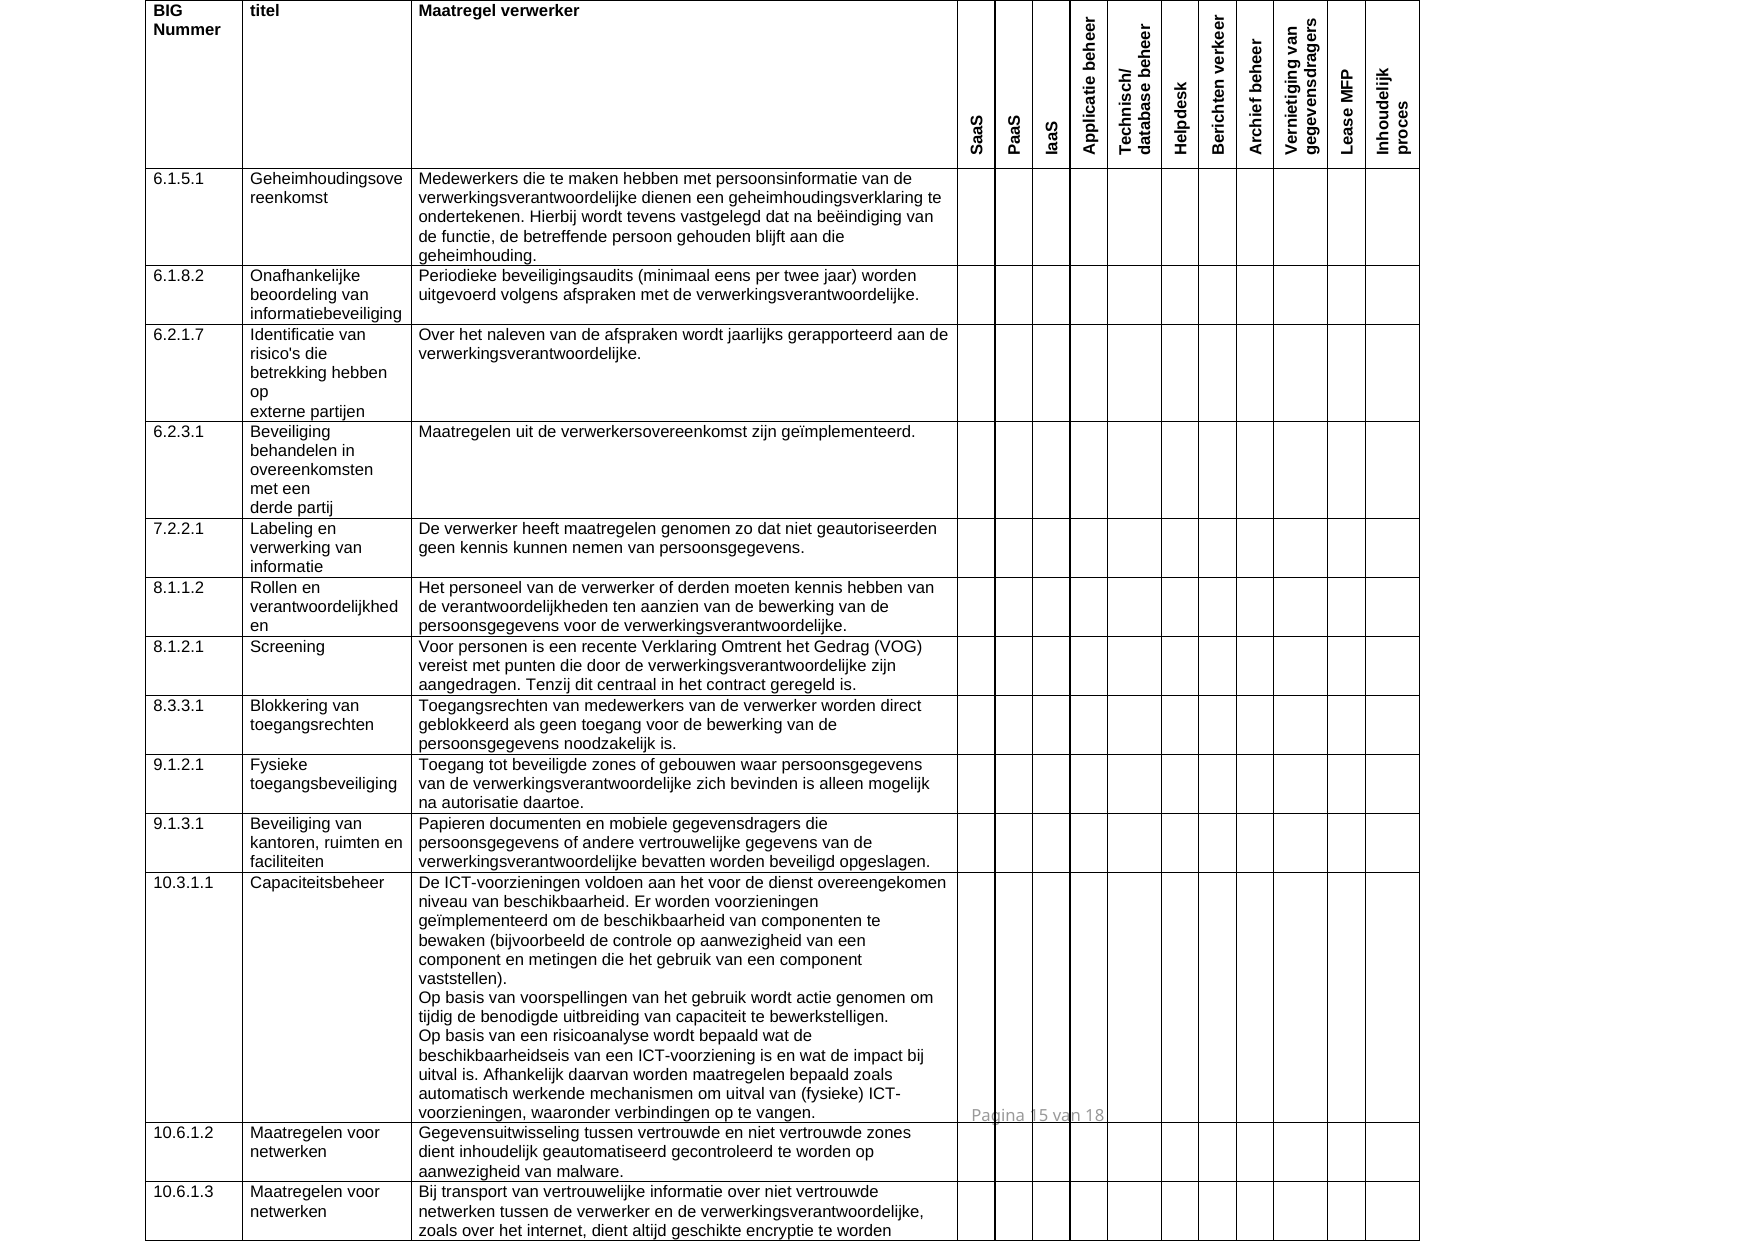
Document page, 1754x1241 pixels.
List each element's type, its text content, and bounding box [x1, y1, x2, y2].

table_cell [1071, 325, 1107, 421]
table_cell Beveiliging van kantoren, ruimten en faciliteiten [243, 814, 411, 872]
table_cell 10.6.1.3 [146, 1182, 242, 1240]
table_cell [996, 755, 1032, 813]
table_cell Maatregelen voor netwerken [243, 1182, 411, 1240]
table_cell 9.1.2.1 [146, 755, 242, 813]
table_cell [1274, 325, 1327, 421]
table_cell [996, 1123, 1032, 1181]
table_cell [996, 1182, 1032, 1240]
table_cell 10.6.1.2 [146, 1123, 242, 1181]
table_cell Geheimhoudingsovereenkomst [243, 169, 411, 265]
table_header IaaS [1033, 1, 1069, 168]
table_cell [1108, 814, 1161, 872]
table_cell [996, 325, 1032, 421]
table_cell [1108, 873, 1161, 1122]
table_cell [1366, 169, 1419, 265]
table_cell [1108, 519, 1161, 577]
table_header Berichten verkeer [1199, 1, 1236, 168]
table_cell [1366, 578, 1419, 636]
table_cell [1108, 1182, 1161, 1240]
table_cell Over het naleven van de afspraken wordt jaarlijks gerapporteerd aan de verwerkingsverantwoordelijke. [412, 325, 957, 421]
table_cell [1366, 325, 1419, 421]
table_cell [1237, 578, 1273, 636]
table_cell [1199, 873, 1236, 1122]
table_cell [1033, 266, 1069, 324]
table_cell [1108, 578, 1161, 636]
table_cell [1274, 578, 1327, 636]
table_cell [1237, 1182, 1273, 1240]
table_cell [1274, 873, 1327, 1122]
table_cell [958, 696, 994, 754]
table_header PaaS [996, 1, 1032, 168]
table_cell Het personeel van de verwerker of derden moeten kennis hebben van de verantwoordelijkheden ten aanzien van de bewerking van de persoonsgegevens voor de verwerkingsverantwoordelijke. [412, 578, 957, 636]
table_cell [1237, 519, 1273, 577]
table_cell [1162, 578, 1198, 636]
table_cell [1162, 873, 1198, 1122]
table_header Maatregel verwerker [412, 1, 957, 168]
table_cell Beveiliging behandelen in overeenkomsten met een derde partij [243, 422, 411, 517]
table_cell Capaciteitsbeheer [243, 873, 411, 1122]
table_cell Medewerkers die te maken hebben met persoonsinformatie van de verwerkingsverantwoordelijke dienen een geheimhoudingsverklaring te ondertekenen. Hierbij wordt tevens vastgelegd dat na beëindiging van de functie, de betreffende persoon gehouden blijft aan die geheimhouding. [412, 169, 957, 265]
table_cell [1162, 696, 1198, 754]
table_cell 7.2.2.1 [146, 519, 242, 577]
table_cell [1162, 169, 1198, 265]
table_cell [1108, 325, 1161, 421]
table_cell [1033, 637, 1069, 695]
table_cell [1108, 696, 1161, 754]
table_cell [1366, 696, 1419, 754]
table_cell Onafhankelijke beoordeling van informatiebeveiliging [243, 266, 411, 324]
table_cell 8.1.2.1 [146, 637, 242, 695]
table_cell [1366, 1182, 1419, 1240]
table_cell Papieren documenten en mobiele gegevensdragers die persoonsgegevens of andere vertrouwelijke gegevens van de verwerkingsverantwoordelijke bevatten worden beveiligd opgeslagen. [412, 814, 957, 872]
table_header SaaS [958, 1, 994, 168]
table_cell [1328, 696, 1365, 754]
table_cell [1071, 755, 1107, 813]
table_cell [1033, 755, 1069, 813]
table_header Inhoudelijk proces [1366, 1, 1419, 168]
table_cell De verwerker heeft maatregelen genomen zo dat niet geautoriseerden geen kennis kunnen nemen van persoonsgegevens. [412, 519, 957, 577]
table_cell [958, 519, 994, 577]
table_cell [1162, 755, 1198, 813]
table_cell [996, 519, 1032, 577]
table_cell [996, 266, 1032, 324]
table_cell Voor personen is een recente Verklaring Omtrent het Gedrag (VOG) vereist met punten die door de verwerkingsverantwoordelijke zijn aangedragen. Tenzij dit centraal in het contract geregeld is. [412, 637, 957, 695]
table_cell 10.3.1.1 [146, 873, 242, 1122]
table_cell [1033, 1123, 1069, 1181]
table_cell Screening [243, 637, 411, 695]
table_cell [1366, 422, 1419, 517]
table_cell [1199, 1182, 1236, 1240]
table_cell [1237, 637, 1273, 695]
table_cell [996, 637, 1032, 695]
table_cell [958, 578, 994, 636]
table_cell [1108, 637, 1161, 695]
table_cell [1162, 325, 1198, 421]
table_cell [996, 814, 1032, 872]
table_cell Blokkering van toegangsrechten [243, 696, 411, 754]
table_cell [1328, 422, 1365, 517]
table_cell [1033, 169, 1069, 265]
table_cell [1071, 696, 1107, 754]
table_header Helpdesk [1162, 1, 1198, 168]
table_cell [1199, 696, 1236, 754]
table_cell Periodieke beveiligingsaudits (minimaal eens per twee jaar) worden uitgevoerd volgens afspraken met de verwerkingsverantwoordelijke. [412, 266, 957, 324]
table_cell [1328, 266, 1365, 324]
table_cell De ICT-voorzieningen voldoen aan het voor de dienst overeengekomen niveau van beschikbaarheid. Er worden voorzieningen geïmplementeerd om de beschikbaarheid van componenten te bewaken (bijvoorbeeld de controle op aanwezigheid van een component en metingen die het gebruik van een component vaststellen). Op basis van voorspellingen van het gebruik wordt actie genomen om tijdig de benodigde uitbreiding van capaciteit te bewerkstelligen. Op basis van een risicoanalyse wordt bepaald wat de beschikbaarheidseis van een ICT-voorziening is en wat de impact bij uitval is. Afhankelijk daarvan worden maatregelen bepaald zoals automatisch werkende mechanismen om uitval van (fysieke) ICT-voorzieningen, waaronder verbindingen op te vangen. [412, 873, 957, 1122]
table_cell [958, 755, 994, 813]
table_cell [1328, 519, 1365, 577]
table_cell [1328, 637, 1365, 695]
table_cell [1274, 519, 1327, 577]
table_cell [996, 422, 1032, 517]
table_cell [1237, 696, 1273, 754]
table_cell [1071, 1182, 1107, 1240]
table_cell [1237, 1123, 1273, 1181]
table_cell [1071, 266, 1107, 324]
table_cell [1033, 814, 1069, 872]
table_cell 9.1.3.1 [146, 814, 242, 872]
table_cell 6.2.1.7 [146, 325, 242, 421]
table_cell [1274, 422, 1327, 517]
table_cell [1162, 814, 1198, 872]
table_cell [1274, 755, 1327, 813]
table_cell [1108, 422, 1161, 517]
table_cell [996, 696, 1032, 754]
table_cell [958, 325, 994, 421]
table_cell [1162, 266, 1198, 324]
table_cell [1071, 873, 1107, 1122]
table_cell [1199, 325, 1236, 421]
table_cell [1071, 578, 1107, 636]
table_header Applicatie beheer [1071, 1, 1107, 168]
table_cell [1033, 873, 1069, 1122]
table_header Technisch/ database beheer [1108, 1, 1161, 168]
table_cell [1366, 814, 1419, 872]
table_cell [1274, 169, 1327, 265]
table_cell [1071, 814, 1107, 872]
table_cell [1328, 814, 1365, 872]
table_header Archief beheer [1237, 1, 1273, 168]
table_cell [1071, 519, 1107, 577]
table_cell [1071, 422, 1107, 517]
table_cell [1237, 169, 1273, 265]
table_cell [1199, 578, 1236, 636]
table_cell [1274, 1123, 1327, 1181]
table_cell [958, 1182, 994, 1240]
table_cell [1033, 1182, 1069, 1240]
table_cell [1237, 266, 1273, 324]
table_cell [1366, 637, 1419, 695]
table_cell [958, 266, 994, 324]
table_cell [1328, 755, 1365, 813]
table_header Lease MFP [1328, 1, 1365, 168]
table_cell [1033, 696, 1069, 754]
table_cell Fysieke toegangsbeveiliging [243, 755, 411, 813]
table_cell [958, 814, 994, 872]
table_cell [1366, 519, 1419, 577]
table_cell [1274, 1182, 1327, 1240]
table_cell [1199, 1123, 1236, 1181]
table_cell 6.2.3.1 [146, 422, 242, 517]
table_cell [958, 169, 994, 265]
table_cell [1237, 325, 1273, 421]
table_cell Maatregelen voor netwerken [243, 1123, 411, 1181]
table_cell [1366, 1123, 1419, 1181]
table_cell Rollen en verantwoordelijkheden [243, 578, 411, 636]
table_cell [1237, 755, 1273, 813]
table_cell [1366, 873, 1419, 1122]
table_header titel [243, 1, 411, 168]
table_cell Toegangsrechten van medewerkers van de verwerker worden direct geblokkeerd als geen toegang voor de bewerking van de persoonsgegevens noodzakelijk is. [412, 696, 957, 754]
table_cell [1033, 422, 1069, 517]
table_cell [1328, 1182, 1365, 1240]
table_cell [1199, 814, 1236, 872]
table_cell [1366, 755, 1419, 813]
table_cell [1199, 266, 1236, 324]
table_cell 6.1.8.2 [146, 266, 242, 324]
table_cell [1162, 422, 1198, 517]
table_cell [1162, 519, 1198, 577]
table_cell [1328, 169, 1365, 265]
table_cell [1199, 519, 1236, 577]
table_cell [1237, 873, 1273, 1122]
table_cell [1274, 696, 1327, 754]
table_cell [1162, 637, 1198, 695]
table_cell [1033, 325, 1069, 421]
table_cell [1108, 1123, 1161, 1181]
table_cell [958, 1123, 994, 1181]
table_cell [1274, 637, 1327, 695]
table_cell [1237, 814, 1273, 872]
table_cell [1199, 755, 1236, 813]
table_cell [1071, 169, 1107, 265]
table_cell [1162, 1182, 1198, 1240]
table_cell [1366, 266, 1419, 324]
table_cell [1274, 266, 1327, 324]
table_cell [1108, 266, 1161, 324]
table_header BIG Nummer [146, 1, 242, 168]
table_cell 8.1.1.2 [146, 578, 242, 636]
table_cell [1071, 637, 1107, 695]
table_cell [958, 873, 994, 1122]
table_cell [1162, 1123, 1198, 1181]
table_cell [1108, 755, 1161, 813]
table_cell [1033, 519, 1069, 577]
table_cell [958, 637, 994, 695]
table_cell Bij transport van vertrouwelijke informatie over niet vertrouwde netwerken tussen de verwerker en de verwerkingsverantwoordelijke, zoals over het internet, dient altijd geschikte encryptie te worden toegepast. Zie hiertoe 12.3.1.3. [412, 1182, 957, 1240]
table_cell [958, 422, 994, 517]
table_cell [996, 873, 1032, 1122]
table_cell [1071, 1123, 1107, 1181]
table_cell [1199, 637, 1236, 695]
table_cell [1328, 578, 1365, 636]
table_cell [1237, 422, 1273, 517]
table_cell Toegang tot beveiligde zones of gebouwen waar persoonsgegevens van de verwerkingsverantwoordelijke zich bevinden is alleen mogelijk na autorisatie daartoe. [412, 755, 957, 813]
table_cell Gegevensuitwisseling tussen vertrouwde en niet vertrouwde zones dient inhoudelijk geautomatiseerd gecontroleerd te worden op aanwezigheid van malware. [412, 1123, 957, 1181]
table_cell [1033, 578, 1069, 636]
table_cell 6.1.5.1 [146, 169, 242, 265]
table_cell [1108, 169, 1161, 265]
table_cell [1199, 169, 1236, 265]
table_cell [1199, 422, 1236, 517]
table_cell [1328, 325, 1365, 421]
table_cell [996, 578, 1032, 636]
table_cell Identificatie van risico's die betrekking hebben op externe partijen [243, 325, 411, 421]
table_cell [1328, 1123, 1365, 1181]
table_cell Labeling en verwerking van informatie [243, 519, 411, 577]
table_header Vernietiging van gegevensdragers [1274, 1, 1327, 168]
table_cell Maatregelen uit de verwerkersovereenkomst zijn geïmplementeerd. [412, 422, 957, 517]
table_cell [1274, 814, 1327, 872]
table_cell [1328, 873, 1365, 1122]
table_cell 8.3.3.1 [146, 696, 242, 754]
table_cell [996, 169, 1032, 265]
